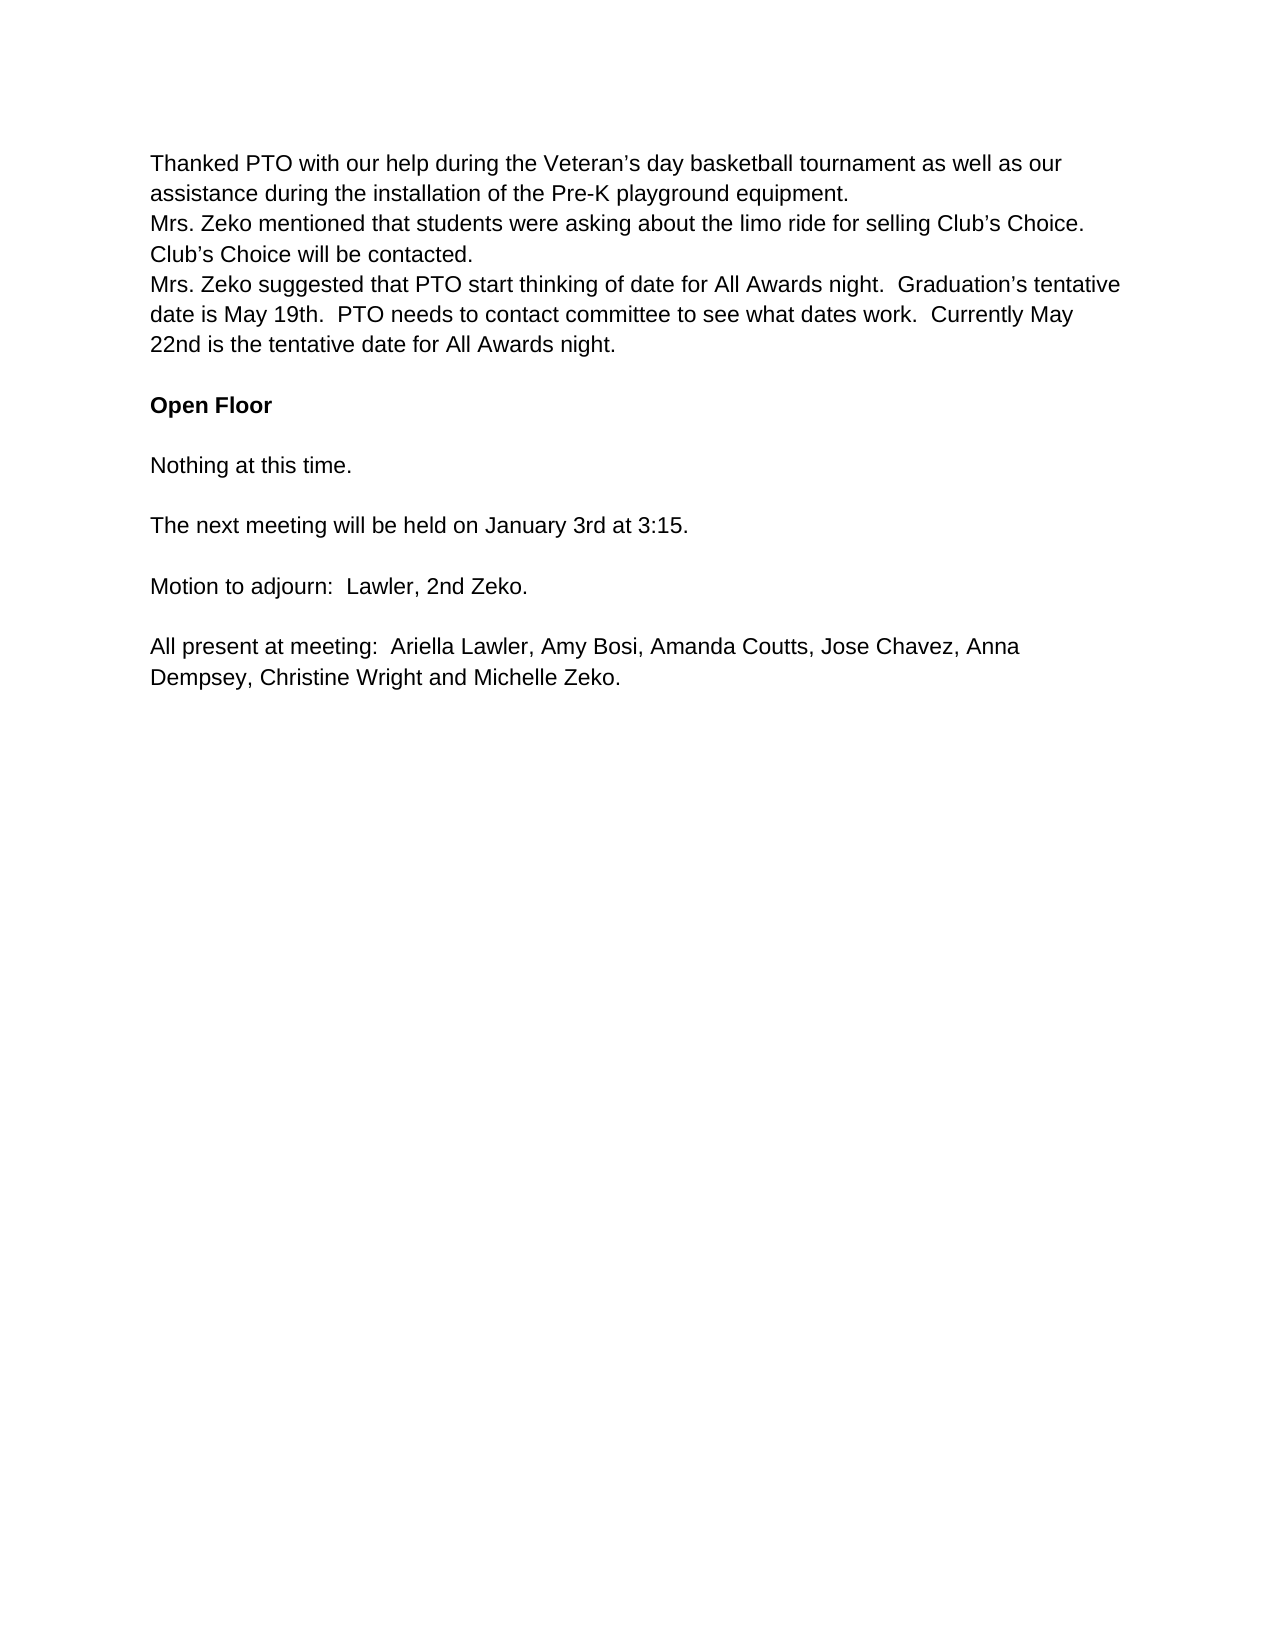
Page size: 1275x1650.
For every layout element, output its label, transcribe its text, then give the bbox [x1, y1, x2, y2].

text Mrs. Zeko suggested that PTO start thinking of date for All Awards night. Graduation’s tentative date is May 19th. PTO needs to contact committee to see what dates work. Currently May 22nd is the tentative date for All Awards night. [150, 271, 1125, 358]
text Thanked PTO with our help during the Veteran’s day basketball tournament as well as our assistance during the installation of the Pre-K playground equipment. [150, 150, 1125, 207]
text Motion to adjourn: Lawler, 2nd Zeko. [150, 573, 1125, 599]
text All present at meeting: Ariella Lawler, Amy Bosi, Amanda Coutts, Jose Chavez, Anna Dempsey, Christine Wright and Michelle Zeko. [150, 633, 1125, 690]
text Mrs. Zeko mentioned that students were asking about the limo ride for selling Club’s Choice. Club’s Choice will be contacted. [150, 210, 1125, 267]
text The next meeting will be held on January 3rd at 3:15. [150, 512, 1125, 539]
text Nothing at this time. [150, 452, 1125, 478]
text Open Floor [150, 392, 1125, 418]
